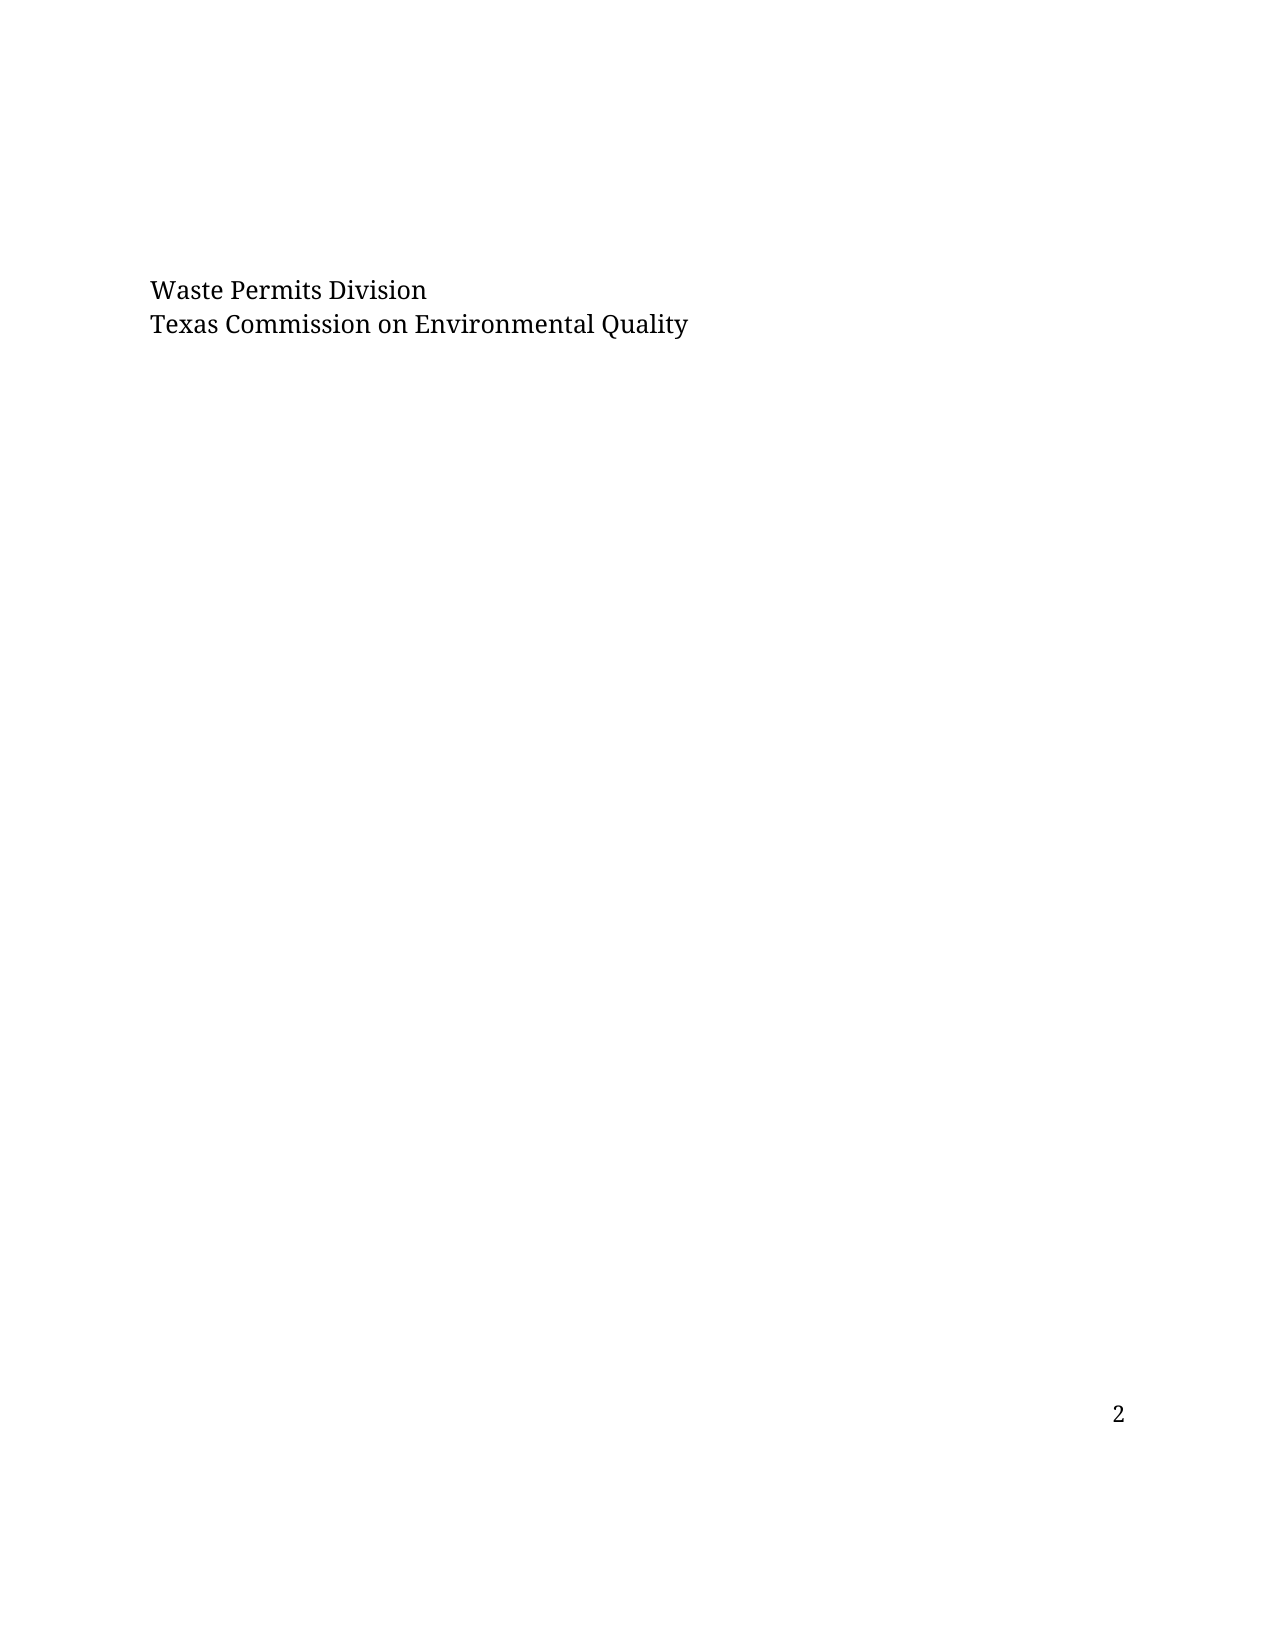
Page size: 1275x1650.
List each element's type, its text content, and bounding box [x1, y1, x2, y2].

subtitle Waste Permits Division [150, 273, 1135, 307]
text Texas Commission on Environmental Quality [150, 307, 1135, 341]
